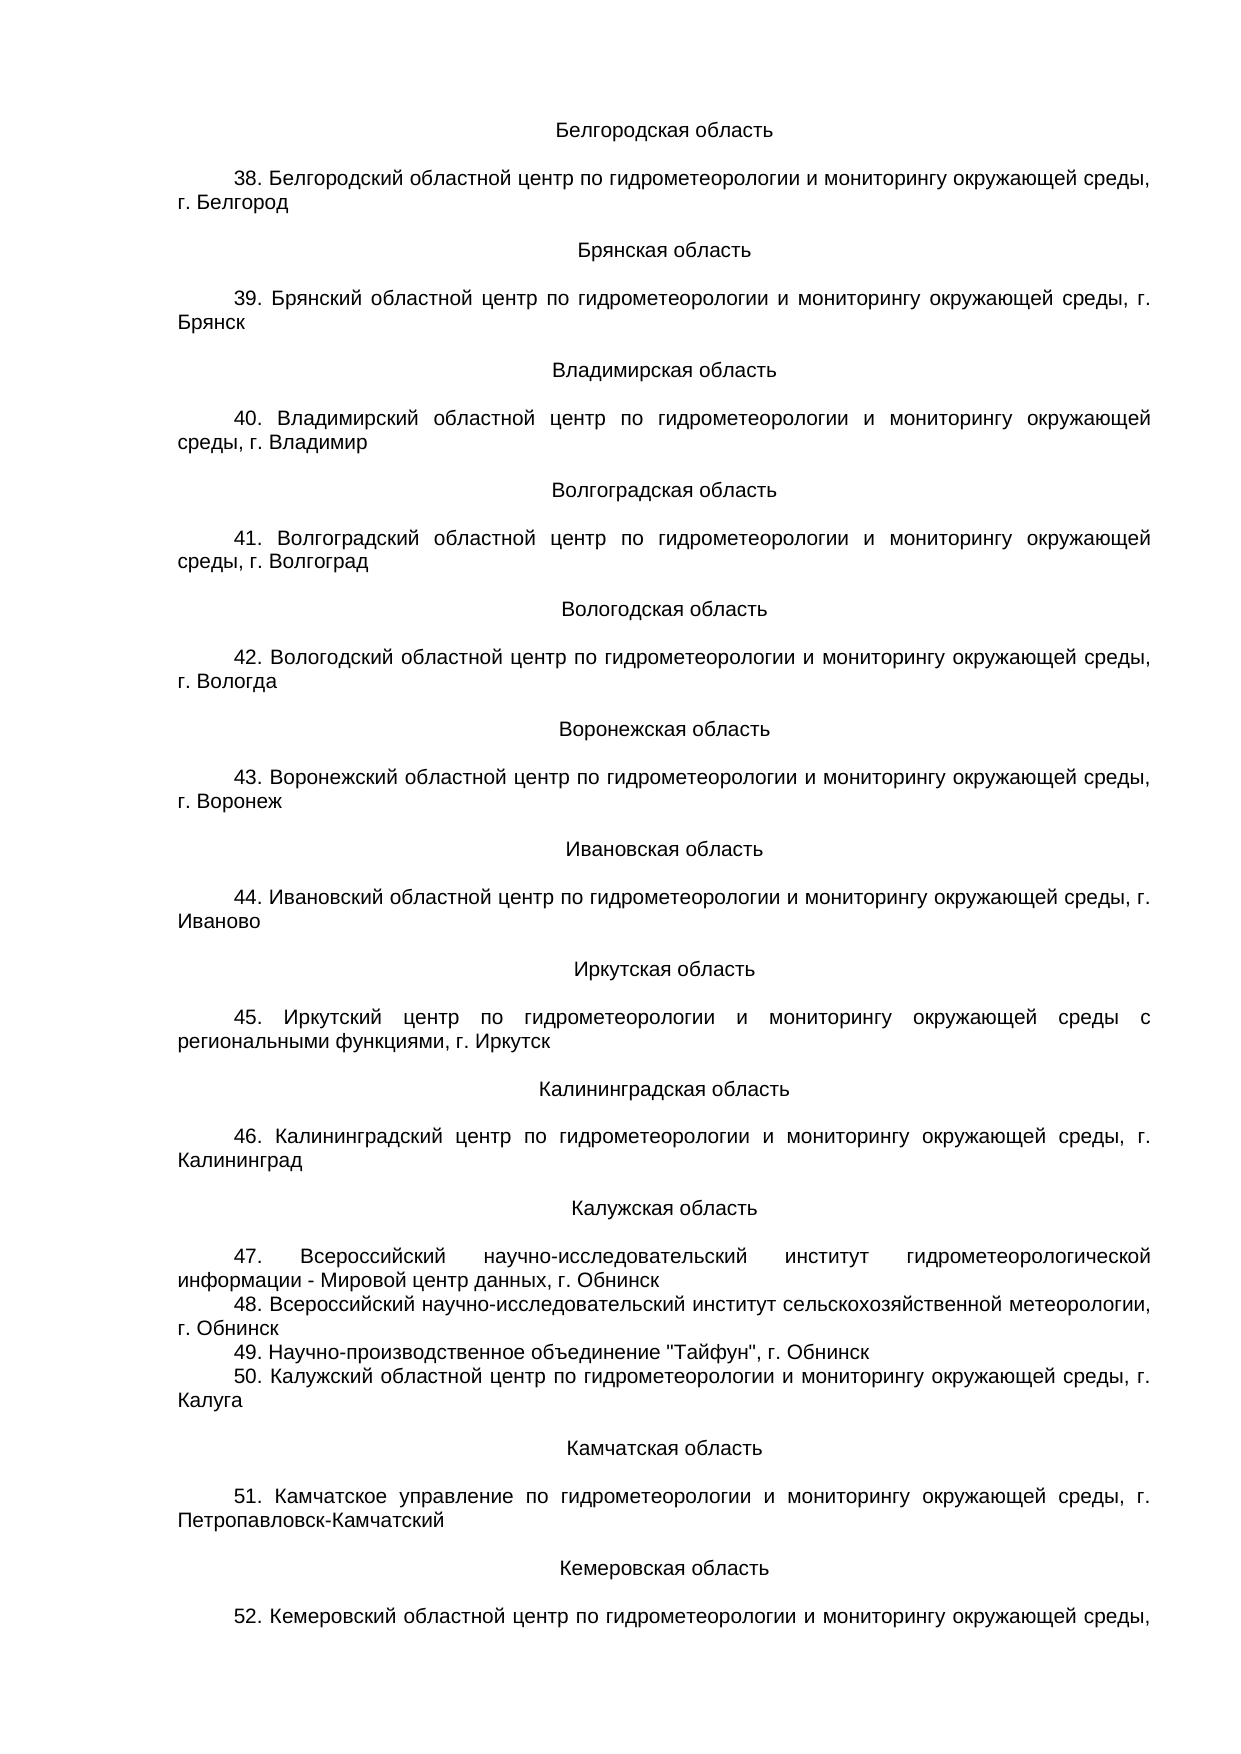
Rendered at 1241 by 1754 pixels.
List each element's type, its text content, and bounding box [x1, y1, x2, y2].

text 50. Калужский областной центр по гидрометеорологии и мониторингу окружающей среды, г. Калуга [177, 1364, 1152, 1412]
text 39. Брянский областной центр по гидрометеорологии и мониторингу окружающей среды, г. Брянск [177, 286, 1152, 334]
text Вологодская область [177, 597, 1152, 621]
text 44. Ивановский областной центр по гидрометеорологии и мониторингу окружающей среды, г. Иваново [177, 885, 1152, 933]
text Воронежская область [177, 717, 1152, 741]
text 48. Всероссийский научно-исследовательский институт сельскохозяйственной метеорологии, г. Обнинск [177, 1292, 1152, 1340]
text 49. Научно-производственное объединение "Тайфун", г. Обнинск [177, 1340, 1152, 1364]
text 43. Воронежский областной центр по гидрометеорологии и мониторингу окружающей среды, г. Воронеж [177, 765, 1152, 813]
text Волгоградская область [177, 477, 1152, 501]
text Камчатская область [177, 1436, 1152, 1460]
text Кемеровская область [177, 1556, 1152, 1579]
text 42. Вологодский областной центр по гидрометеорологии и мониторингу окружающей среды, г. Вологда [177, 645, 1152, 693]
text 47. Всероссийский научно-исследовательский институт гидрометеорологической информации - Мировой центр данных, г. Обнинск [177, 1244, 1152, 1292]
text 41. Волгоградский областной центр по гидрометеорологии и мониторингу окружающей среды, г. Волгоград [177, 525, 1152, 573]
text Владимирская область [177, 358, 1152, 382]
text 51. Камчатское управление по гидрометеорологии и мониторингу окружающей среды, г. Петропавловск-Камчатский [177, 1484, 1152, 1532]
text Калининградская область [177, 1076, 1152, 1100]
text 38. Белгородский областной центр по гидрометеорологии и мониторингу окружающей среды, г. Белгород [177, 166, 1152, 214]
text Ивановская область [177, 837, 1152, 861]
text Калужская область [177, 1196, 1152, 1220]
text 46. Калининградский центр по гидрометеорологии и мониторингу окружающей среды, г. Калининград [177, 1124, 1152, 1172]
text 40. Владимирский областной центр по гидрометеорологии и мониторингу окружающей среды, г. Владимир [177, 406, 1152, 453]
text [177, 1603, 1152, 1627]
text 45. Иркутский центр по гидрометеорологии и мониторингу окружающей среды с региональными функциями, г. Иркутск [177, 1004, 1152, 1052]
text Брянская область [177, 238, 1152, 262]
text Белгородская область [177, 118, 1152, 142]
text Иркутская область [177, 957, 1152, 981]
